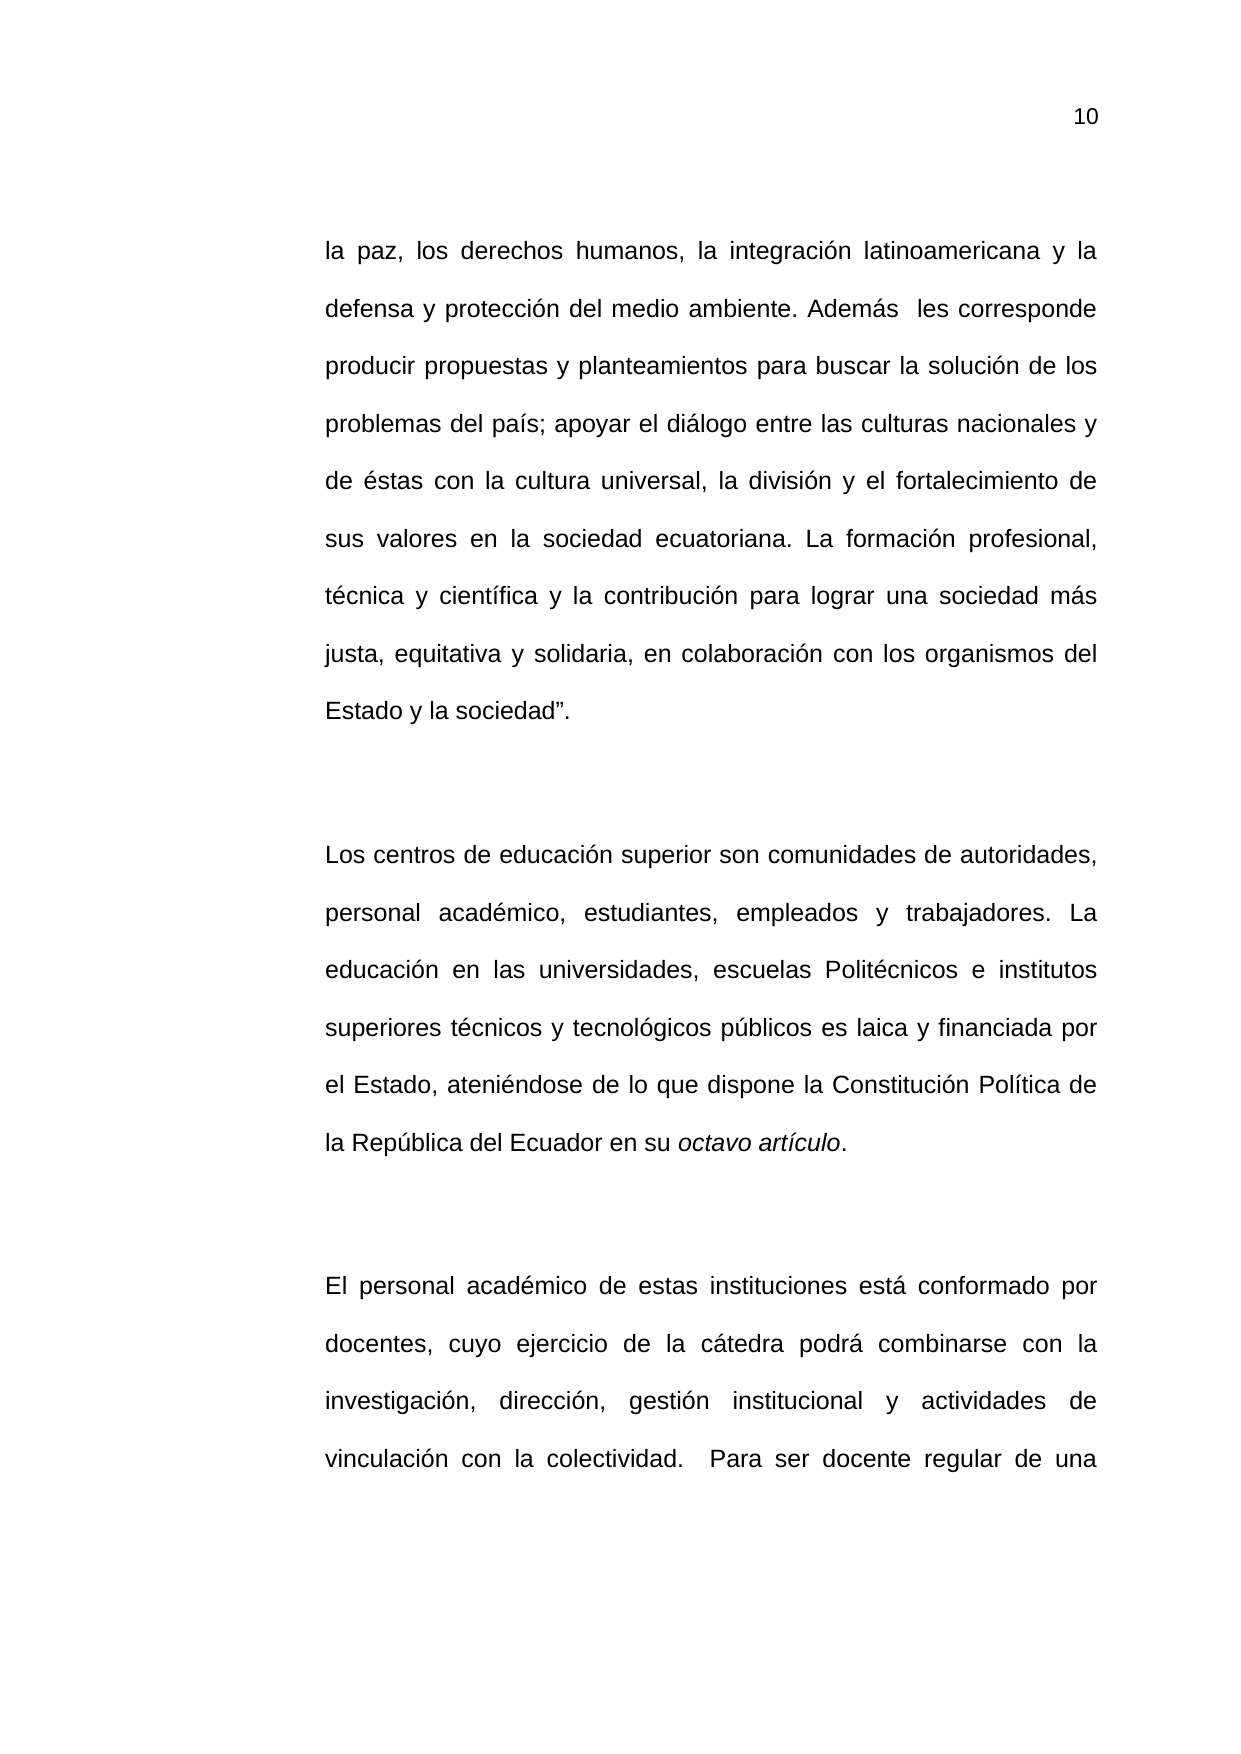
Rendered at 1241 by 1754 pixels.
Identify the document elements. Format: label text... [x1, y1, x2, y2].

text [325, 236, 1098, 725]
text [325, 1271, 1098, 1472]
text Los centros de educación superior son comunidades de autoridades, personal académico, estudiantes, empleados y trabajadores. La educación en las universidades, escuelas Politécnicos e institutos superiores técnicos y tecnológicos públicos es laica y financiada por el Estado, ateniéndose de lo que dispone la Constitución Política de la República del Ecuador en su octavo artículo. [325, 840, 1098, 1156]
